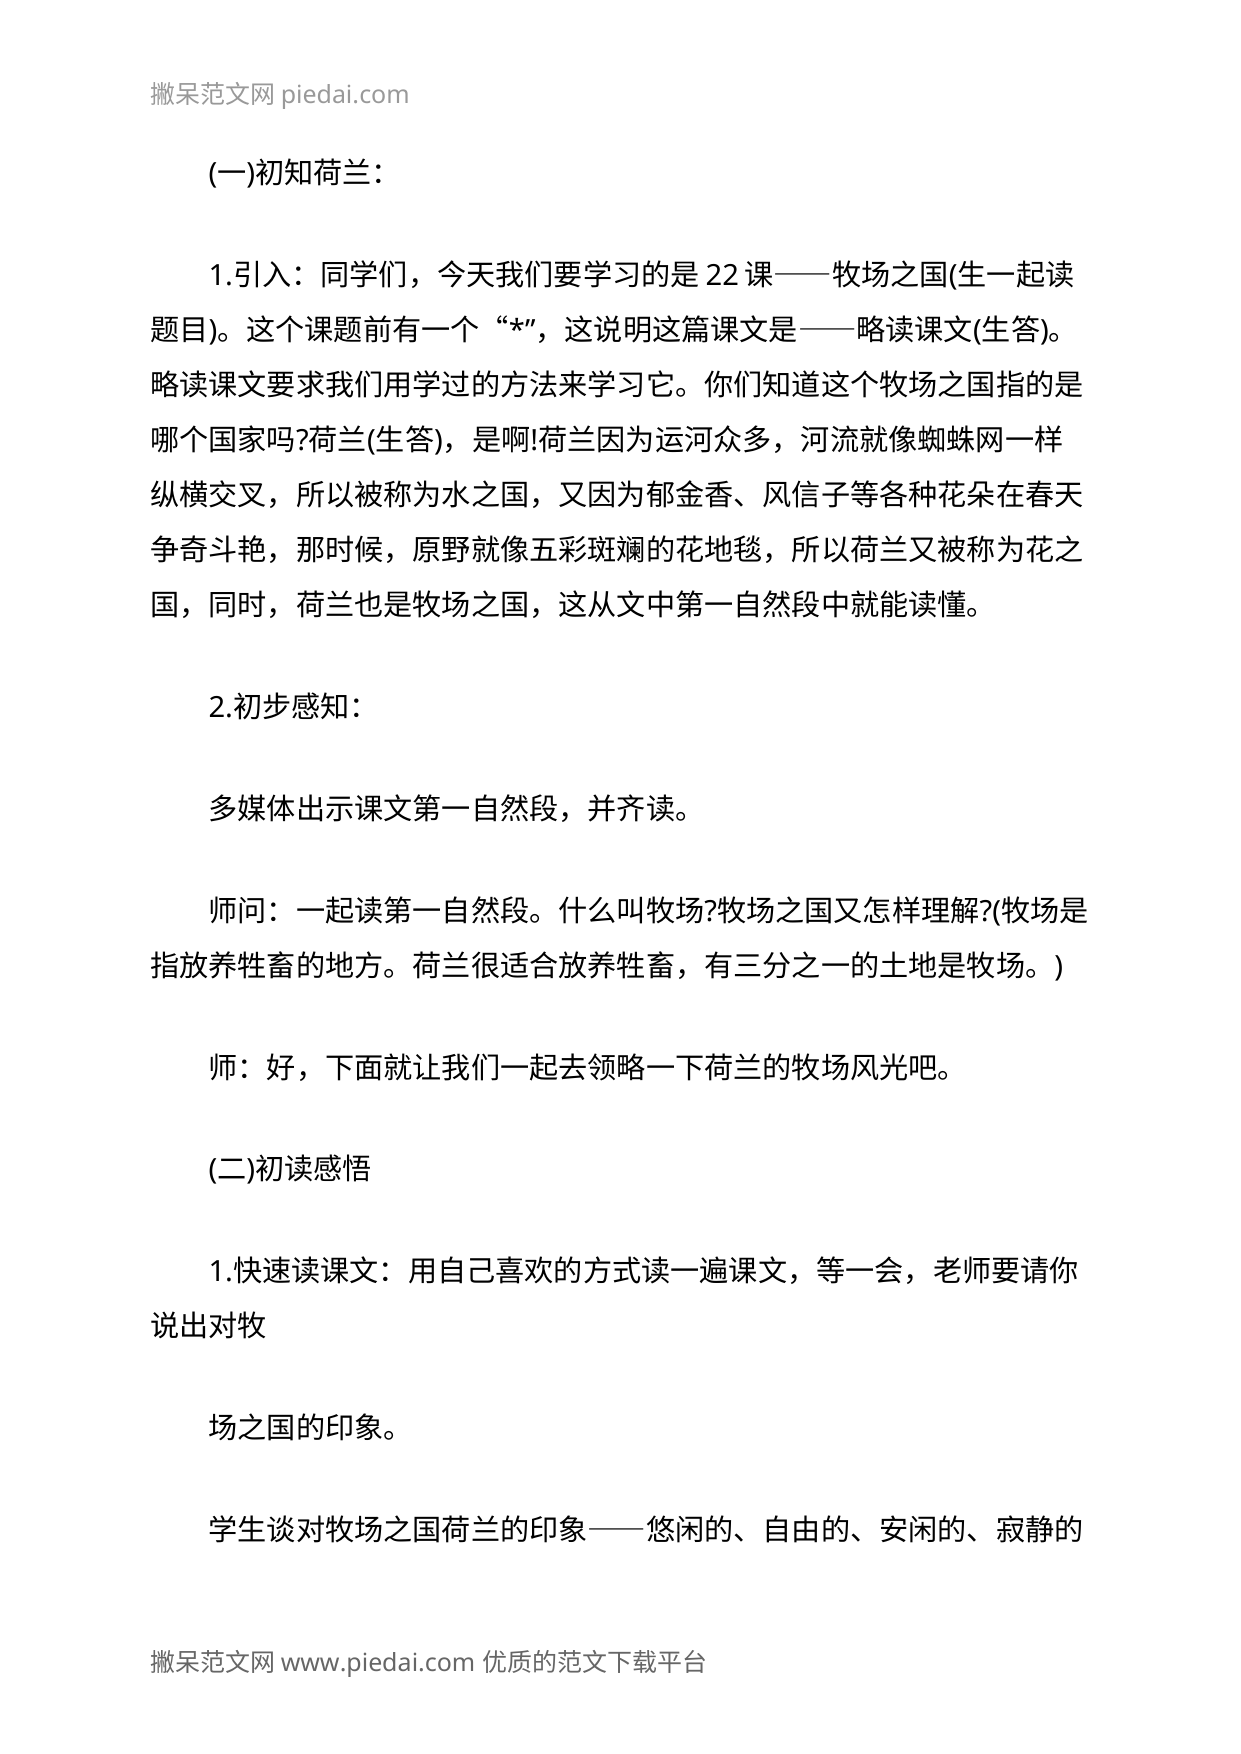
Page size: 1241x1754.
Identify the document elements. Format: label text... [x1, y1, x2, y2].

text 多媒体出示课文第一自然段，并齐读。 [150, 785, 1090, 828]
text 师问：一起读第一自然段。什么叫牧场?牧场之国又怎样理解?(牧场是指放养牲畜的地方。荷兰很适合放养牲畜，有三分之一的土地是牧场。) [150, 887, 1090, 984]
text 2.初步感知： [150, 683, 1090, 726]
text 学生谈对牧场之国荷兰的印象——悠闲的、自由的、安闲的、寂静的 [150, 1506, 1090, 1549]
text 师：好，下面就让我们一起去领略一下荷兰的牧场风光吧。 [150, 1044, 1090, 1086]
text (二)初读感悟 [150, 1146, 1090, 1188]
text 场之国的印象。 [150, 1405, 1090, 1447]
text (一)初知荷兰： [150, 150, 1090, 192]
text 1.引入：同学们，今天我们要学习的是22课——牧场之国(生一起读题目)。这个课题前有一个“*”，这说明这篇课文是——略读课文(生答)。略读课文要求我们用学过的方法来学习它。你们知道这个牧场之国指的是哪个国家吗?荷兰(生答)，是啊!荷兰因为运河众多，河流就像蜘蛛网一样纵横交叉，所以被称为水之国，又因为郁金香、风信子等各种花朵在春天争奇斗艳，那时候，原野就像五彩斑斓的花地毯，所以荷兰又被称为花之国，同时，荷兰也是牧场之国，这从文中第一自然段中就能读懂。 [150, 252, 1090, 624]
text 1.快速读课文：用自己喜欢的方式读一遍课文，等一会，老师要请你说出对牧 [150, 1248, 1090, 1345]
